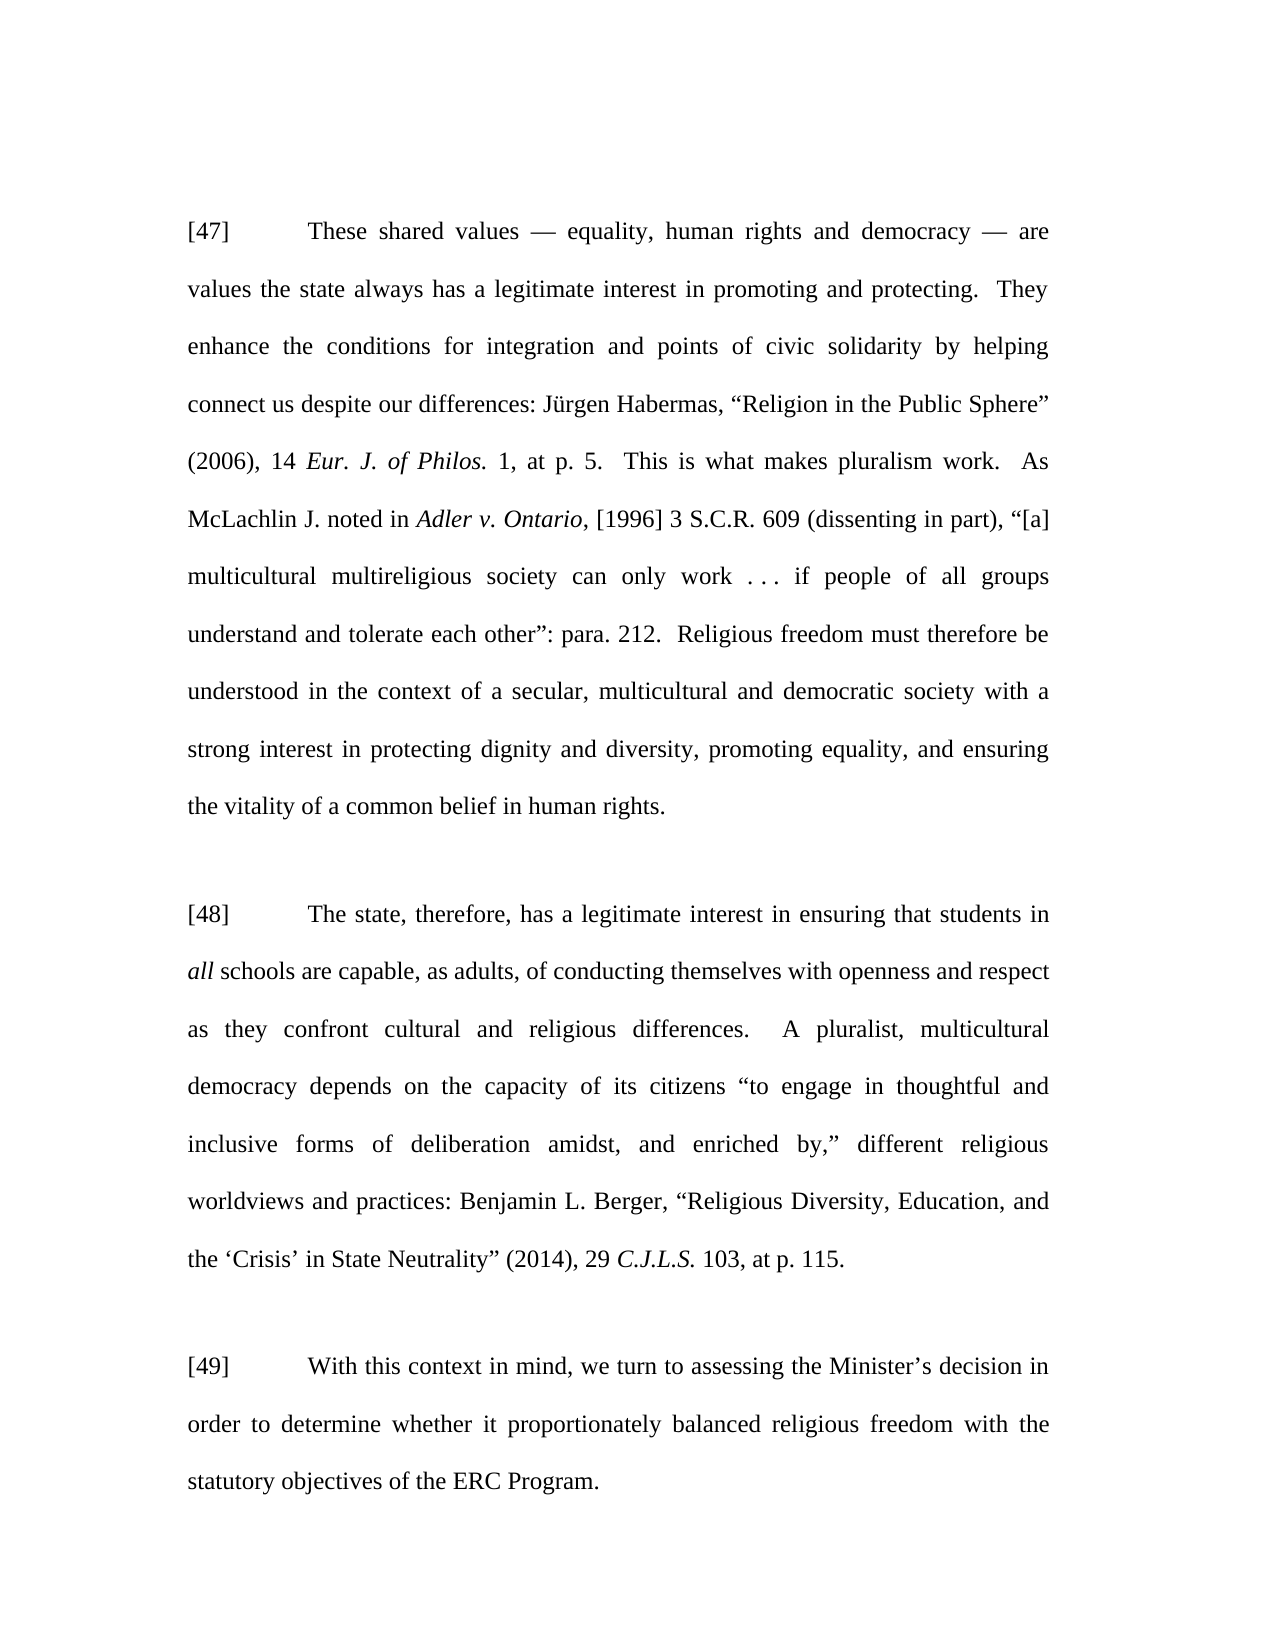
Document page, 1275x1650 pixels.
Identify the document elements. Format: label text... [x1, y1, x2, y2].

text The state, therefore, has a legitimate interest in ensuring that students in all schools are capable, as adults, of conducting themselves with openness and respect as they confront cultural and religious differences. A pluralist, multicultural democracy depends on the capacity of its citizens “to engage in thoughtful and inclusive forms of deliberation amidst, and enriched by,” different religious worldviews and practices: Benjamin L. Berger, “Religious Diversity, Education, and the ‘Crisis’ in State Neutrality” (2014), 29 C.J.L.S. 103, at p. 115. [187, 899, 1050, 1273]
text These shared values — equality, human rights and democracy — are values the state always has a legitimate interest in promoting and protecting. They enhance the conditions for integration and points of civic solidarity by helping connect us despite our differences: Jürgen Habermas, “Religion in the Public Sphere” (2006), 14 Eur. J. of Philos. 1, at p. 5. This is what makes pluralism work. As McLachlin J. noted in Adler v. Ontario, [1996] 3 S.C.R. 609 (dissenting in part), “[a] multicultural multireligious society can only work . . . if people of all groups understand and tolerate each other”: para. 212. Religious freedom must therefore be understood in the context of a secular, multicultural and democratic society with a strong interest in protecting dignity and diversity, promoting equality, and ensuring the vitality of a common belief in human rights. [187, 216, 1050, 820]
text With this context in mind, we turn to assessing the Minister’s decision in order to determine whether it proportionately balanced religious freedom with the statutory objectives of the ERC Program. [187, 1351, 1050, 1495]
